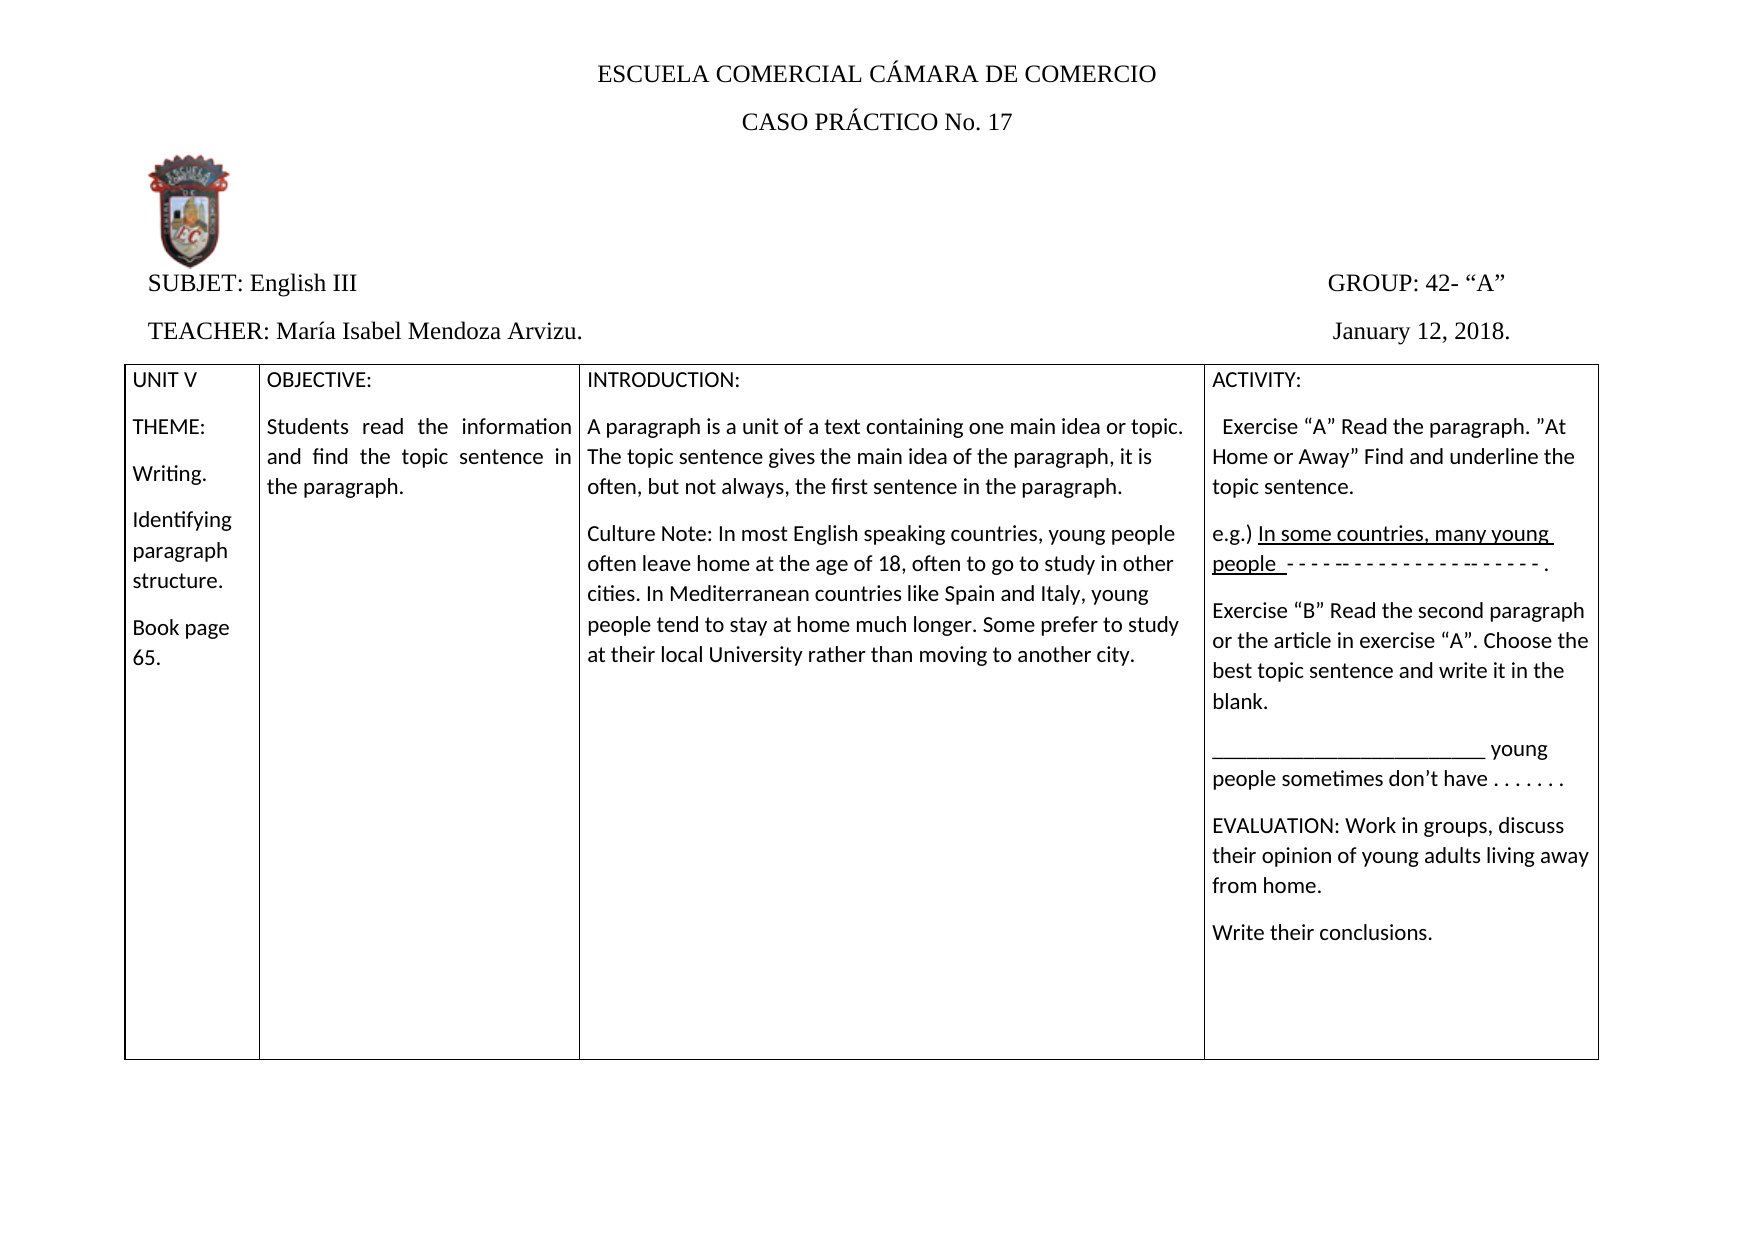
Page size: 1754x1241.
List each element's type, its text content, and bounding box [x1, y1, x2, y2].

picture [147, 154, 231, 269]
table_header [260, 365, 579, 1059]
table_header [1205, 365, 1598, 1059]
text CASO PRÁCTICO No. 17 [148, 107, 1606, 136]
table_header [580, 365, 1204, 1059]
text ESCUELA COMERCIAL CÁMARA DE COMERCIO [148, 59, 1606, 88]
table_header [126, 365, 259, 1059]
text TEACHER: María Isabel Mendoza Arvizu. January 12, 2018. [148, 316, 1606, 345]
text SUBJET: English III GROUP: 42- “A” [148, 268, 1606, 297]
